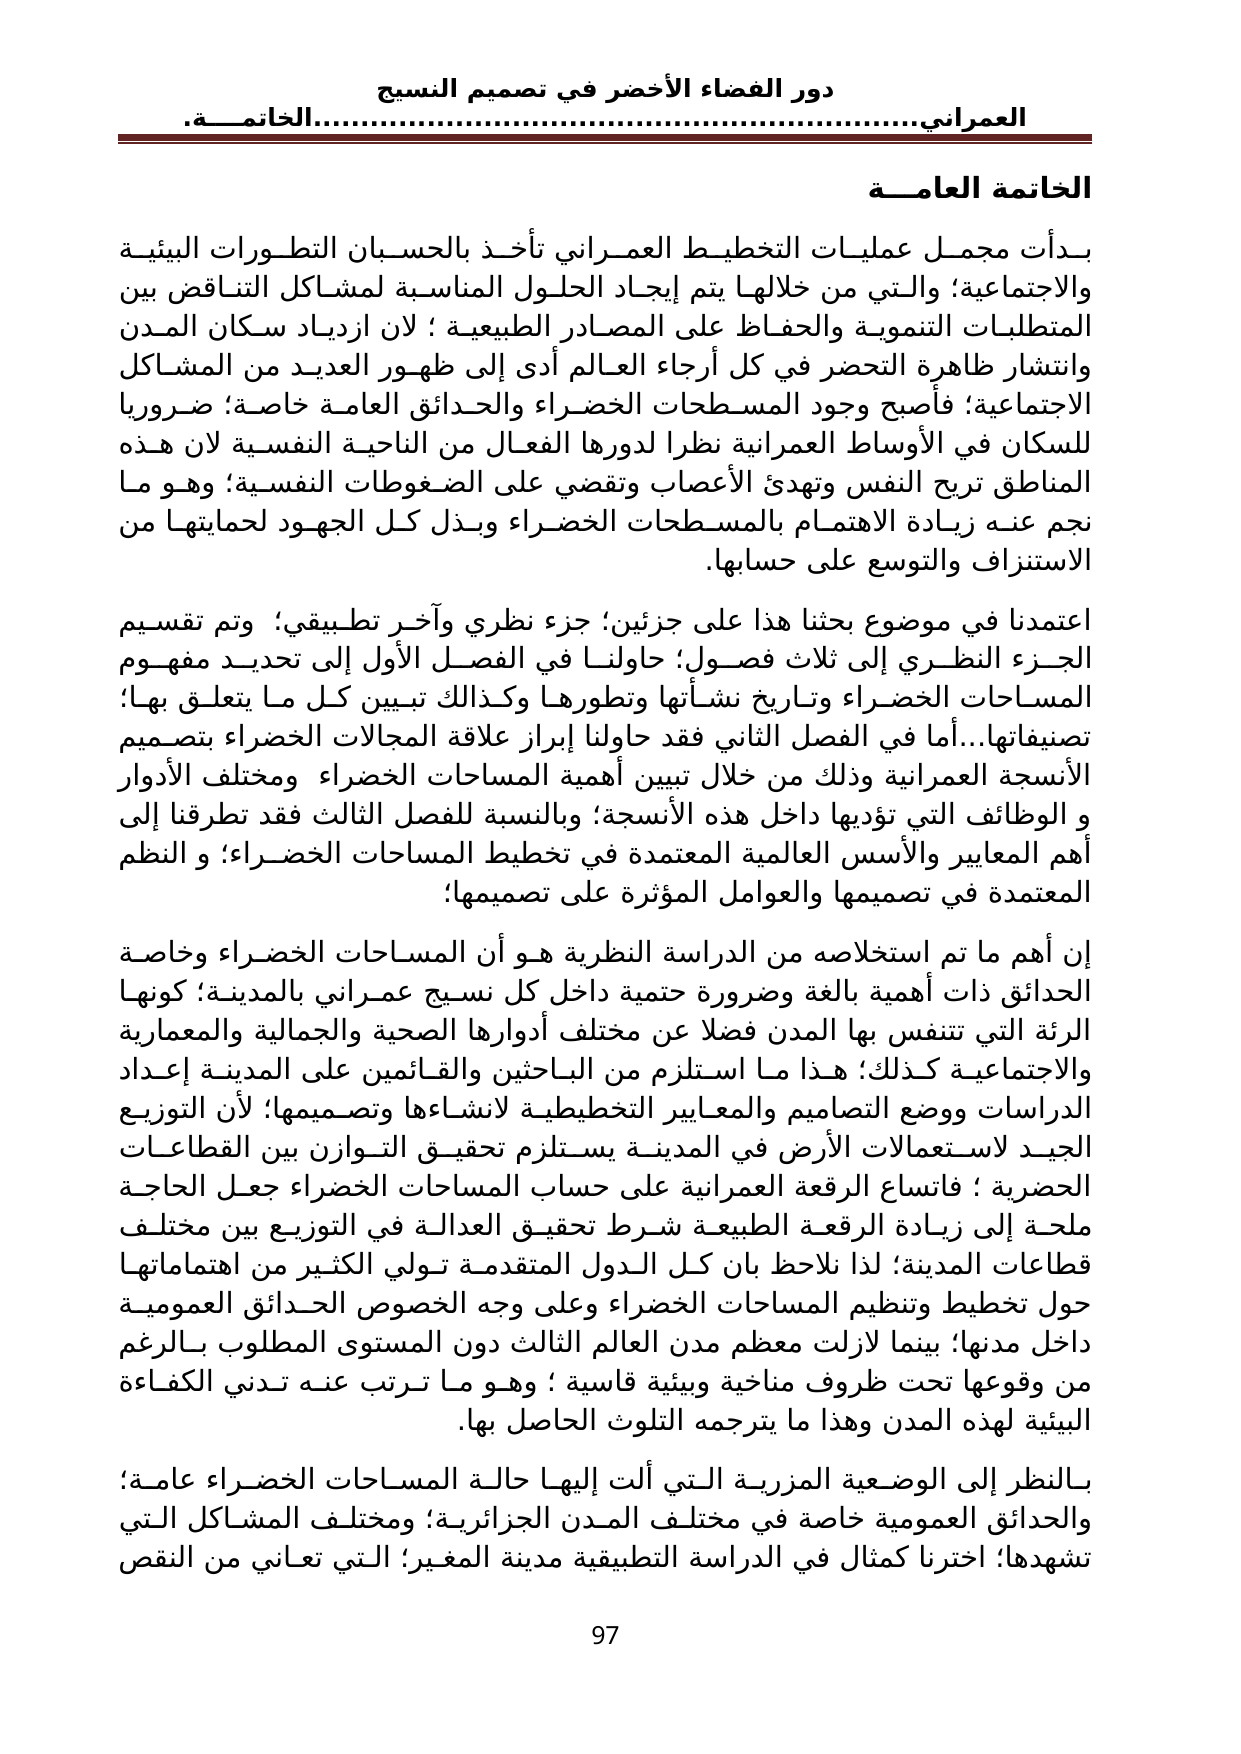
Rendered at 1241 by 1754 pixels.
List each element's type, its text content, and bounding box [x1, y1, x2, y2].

text اعتمدنا في موضوع بحثنا هذا على جزئين؛ جزء نظري وآخر تطبيقي؛ وتم تقسيم الجزء النظري إلى ثلاث فصول؛ حاولنا في الفصل الأول إلى تحديد مفهوم المساحات الخضراء وتاريخ نشأتها وتطورها وكذالك تبيين كل ما يتعلق بها؛ تصنيفاتها...أما في الفصل الثاني فقد حاولنا إبراز علاقة المجالات الخضراء بتصميم الأنسجة العمرانية وذلك من خلال تبيين أهمية المساحات الخضراء ومختلف الأدوار و الوظائف التي تؤديها داخل هذه الأنسجة؛ وبالنسبة للفصل الثالث فقد تطرقنا إلى أهم المعايير والأسس العالمية المعتمدة في تخطيط المساحات الخضراء؛ و النظم المعتمدة في تصميمها والعوامل المؤثرة على تصميمها؛ [118, 603, 1092, 909]
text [118, 1463, 1092, 1574]
text بدأت مجمل عمليات التخطيط العمراني تأخذ بالحسبان التطورات البيئية والاجتماعية؛ والتي من خلالها يتم إيجاد الحلول المناسبة لمشاكل التناقض بين المتطلبات التنموية والحفاظ على المصادر الطبيعية ؛ لان ازدياد سكان المدن وانتشار ظاهرة التحضر في كل أرجاء العالم أدى إلى ظهور العديد من المشاكل الاجتماعية؛ فأصبح وجود المسطحات الخضراء والحدائق العامة خاصة؛ ضروريا للسكان في الأوساط العمرانية نظرا لدورها الفعال من الناحية النفسية لان هذه المناطق تريح النفس وتهدئ الأعصاب وتقضي على الضغوطات النفسية؛ وهو ما نجم عنه زيادة الاهتمام بالمسطحات الخضراء وبذل كل الجهود لحمايتها من الاستنزاف والتوسع على حسابها. [118, 231, 1092, 577]
text الخاتمة العامـــة [118, 172, 1092, 206]
text إن أهم ما تم استخلاصه من الدراسة النظرية هو أن المساحات الخضراء وخاصة الحدائق ذات أهمية بالغة وضرورة حتمية داخل كل نسيج عمراني بالمدينة؛ كونها الرئة التي تتنفس بها المدن فضلا عن مختلف أدوارها الصحية والجمالية والمعمارية والاجتماعية كذلك؛ هذا ما استلزم من الباحثين والقائمين على المدينة إعداد الدراسات ووضع التصاميم والمعايير التخطيطية لانشاءها وتصميمها؛ لأن التوزيع الجيد لاستعمالات الأرض في المدينة يستلزم تحقيق التوازن بين القطاعات الحضرية ؛ فاتساع الرقعة العمرانية على حساب المساحات الخضراء جعل الحاجة ملحة إلى زيادة الرقعة الطبيعة شرط تحقيق العدالة في التوزيع بين مختلف قطاعات المدينة؛ لذا نلاحظ بان كل الدول المتقدمة تولي الكثير من اهتماماتها حول تخطيط وتنظيم المساحات الخضراء وعلى وجه الخصوص الحدائق العمومية داخل مدنها؛ بينما لازلت معظم مدن العالم الثالث دون المستوى المطلوب بالرغم من وقوعها تحت ظروف مناخية وبيئية قاسية ؛ وهو ما ترتب عنه تدني الكفاءة البيئية لهذه المدن وهذا ما يترجمه التلوث الحاصل بها. [118, 935, 1092, 1437]
